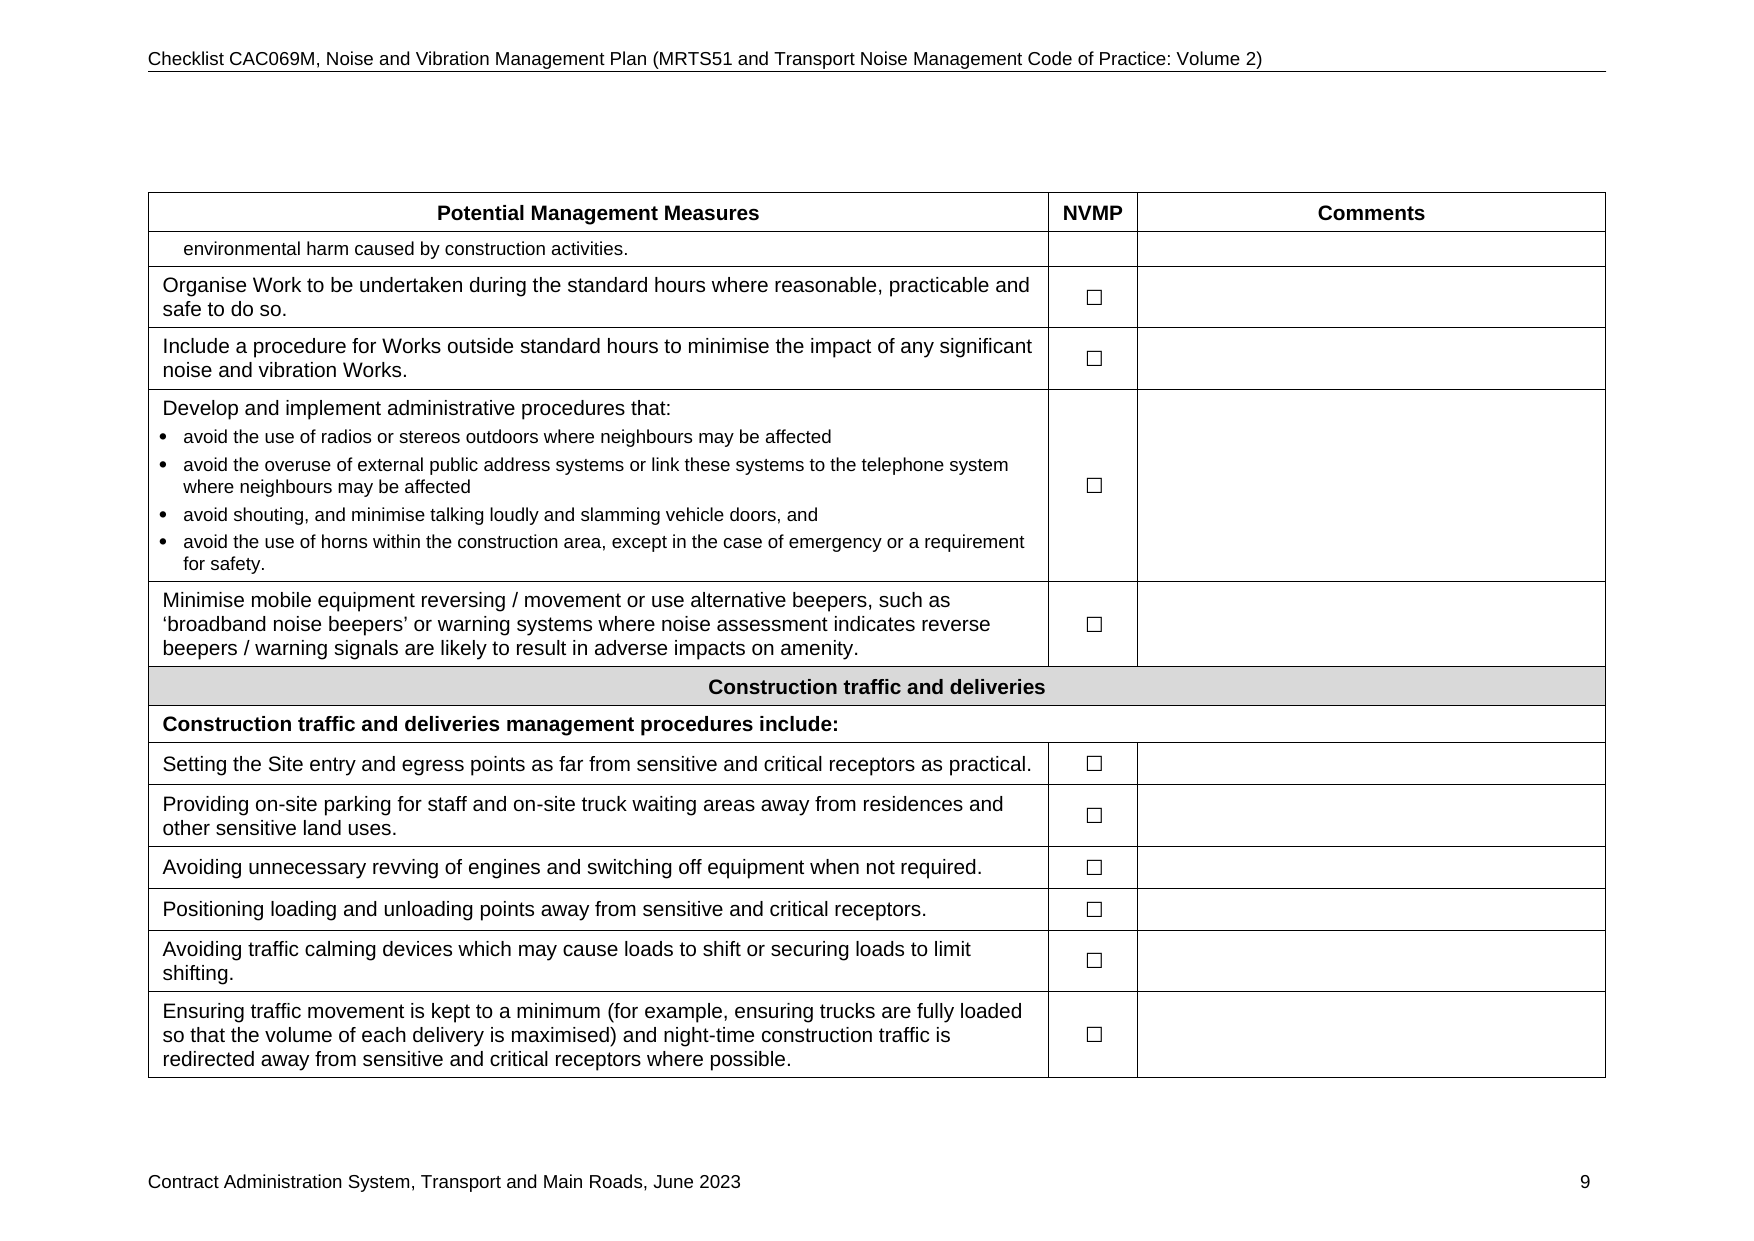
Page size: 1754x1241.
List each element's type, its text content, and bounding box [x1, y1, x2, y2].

table_cell Minimise mobile equipment reversing / movement or use alternative beepers, such as ‘broadband noise beepers’ or warning systems where noise assessment indicates reverse beepers / warning signals are likely to result in adverse impacts on amenity. [149, 582, 1048, 666]
table_cell [1138, 785, 1605, 846]
table_cell Include a procedure for Works outside standard hours to minimise the impact of any significant noise and vibration Works. [149, 328, 1048, 388]
table_cell Construction traffic and deliveries management procedures include: [149, 706, 1605, 742]
table_cell [1138, 743, 1605, 784]
table_cell Avoiding unnecessary revving of engines and switching off equipment when not required. [149, 847, 1048, 888]
table_cell Positioning loading and unloading points away from sensitive and critical receptors. [149, 889, 1048, 930]
table_cell [1138, 931, 1605, 991]
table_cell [149, 232, 1048, 266]
table_header Comments [1138, 193, 1605, 231]
table_cell [1138, 390, 1605, 581]
table_cell Setting the Site entry and egress points as far from sensitive and critical receptors as practical. [149, 743, 1048, 784]
table_cell Avoiding traffic calming devices which may cause loads to shift or securing loads to limit shifting. [149, 931, 1048, 991]
table_cell Develop and implement administrative procedures that: avoid the use of radios or stereos outdoors where neighbours may be affected avoid the overuse of external public address systems or link these systems to the telephone system where neighbours may be affected avoid shouting, and minimise talking loudly and slamming vehicle doors, and avoid the use of horns within the construction area, except in the case of emergency or a requirement for safety. [149, 390, 1048, 581]
table_cell Providing on-site parking for staff and on-site truck waiting areas away from residences and other sensitive land uses. [149, 785, 1048, 846]
table_cell [1138, 889, 1605, 930]
table_header NVMP [1049, 193, 1137, 231]
table_header Potential Management Measures [149, 193, 1048, 231]
table_cell [1138, 582, 1605, 666]
table_cell [1138, 992, 1605, 1077]
table_cell [1138, 267, 1605, 327]
table_cell [1138, 232, 1605, 266]
table_cell Ensuring traffic movement is kept to a minimum (for example, ensuring trucks are fully loaded so that the volume of each delivery is maximised) and night-time construction traffic is redirected away from sensitive and critical receptors where possible. [149, 992, 1048, 1077]
table_cell Organise Work to be undertaken during the standard hours where reasonable, practicable and safe to do so. [149, 267, 1048, 327]
table_cell [1138, 847, 1605, 888]
table_cell [1138, 328, 1605, 388]
table_cell Construction traffic and deliveries [149, 667, 1605, 705]
